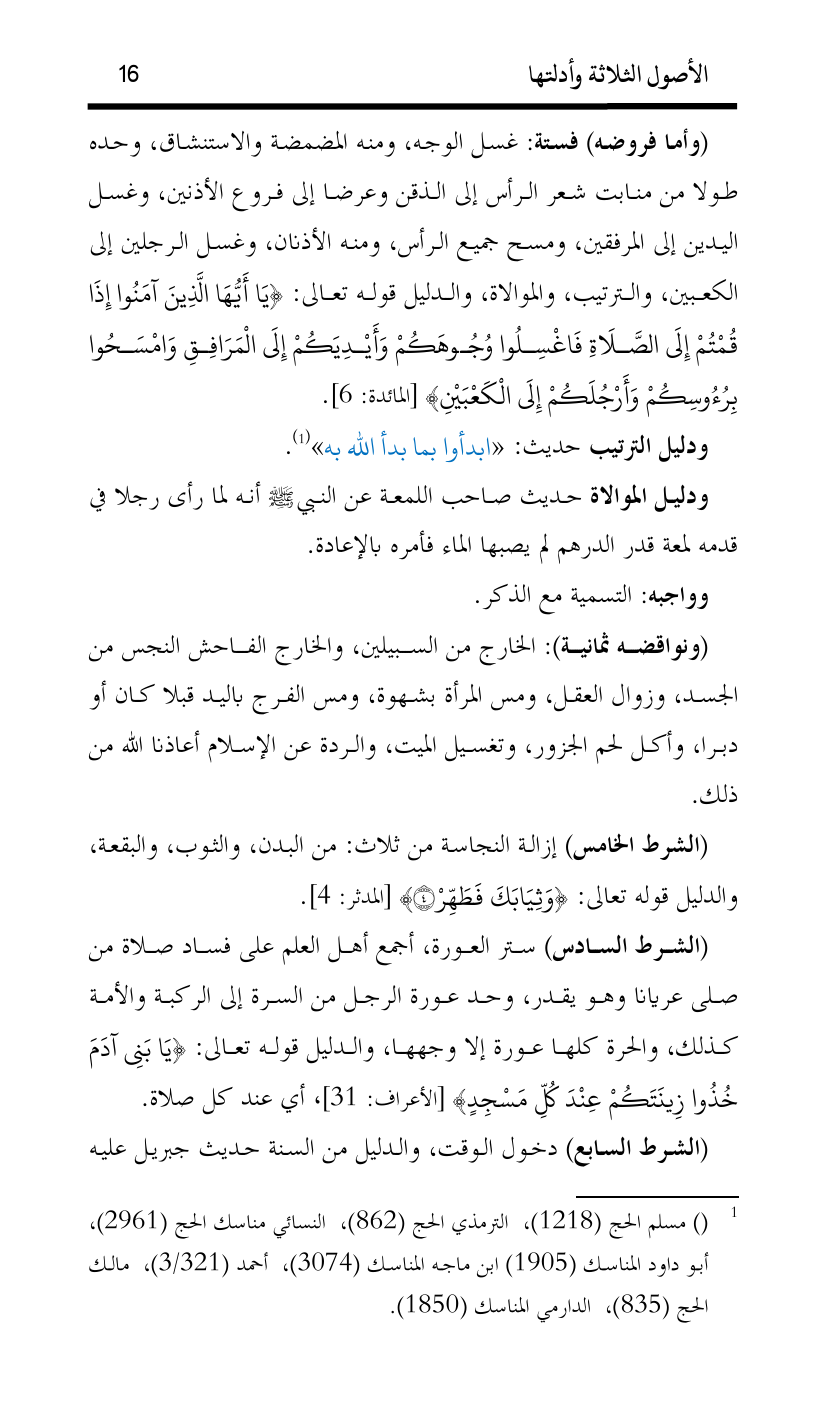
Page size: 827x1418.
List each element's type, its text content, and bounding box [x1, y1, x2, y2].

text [89, 1125, 738, 1174]
text (الشرط الخامس) إزالة النجاسة من ثلاث: من البدن، والثوب، والبقعة، والدليل قوله تعالى: ﴿وَثِيَابَكَ فَطَهِّرْ٤﴾ [المدثر: 4]. [89, 821, 738, 922]
text ودليل الترتيب حديث: «ابدأوا بما بدأ الله به»(). [89, 422, 738, 472]
text وواجبه: التسمية مع الذكر. [89, 572, 738, 622]
text (وأما فروضه) فستة: غسل الوجه، ومنه المضمضة والاستنشاق، وحده طولا من منابت شعر الرأس إلى الذقن وعرضا إلى فروع الأذنين، وغسل اليدين إلى المرفقين، ومسح جميع الرأس، ومنه الأذنان، وغسل الرجلين إلى الكعبين، والترتيب، والموالاة، والدليل قوله تعالى: ﴿يَا أَيُّهَا الَّذِينَ آمَنُوا إِذَا قُمْتُمْ إِلَى الصَّلَاةِ فَاغْسِلُوا وُجُوهَكُمْ وَأَيْدِيَكُمْ إِلَى الْمَرَافِقِ وَامْسَحُوا بِرُءُوسِكُمْ وَأَرْجُلَكُمْ إِلَى الْكَعْبَيْنِ﴾ [المائدة: 6]. [89, 119, 738, 422]
text (الشرط السادس) ستر العورة، أجمع أهل العلم على فساد صلاة من صلى عريانا وهو يقدر، وحد عورة الرجل من السرة إلى الركبة والأمة كذلك، والحرة كلها عورة إلا وجهها، والدليل قوله تعالى: ﴿يَا بَنِي آدَمَ خُذُوا زِينَتَكُمْ عِنْدَ كُلِّ مَسْجِدٍ﴾ [الأعراف: 31]، أي عند كل صلاة. [89, 922, 738, 1124]
text (ونواقضه ثمانية): الخارج من السبيلين، والخارج الفاحش النجس من الجسد، وزوال العقل، ومس المرأة بشهوة، ومس الفرج باليد قبلا كان أو دبرا، وأكل لحم الجزور، وتغسيل الميت، والردة عن الإسلام أعاذنا الله من ذلك. [89, 622, 738, 821]
text ودليل الموالاة حديث صاحب اللمعة عن النبي ج أنه لما رأى رجلا في قدمه لمعة قدر الدرهم لم يصبها الماء فأمره بالإعادة. [89, 472, 738, 572]
